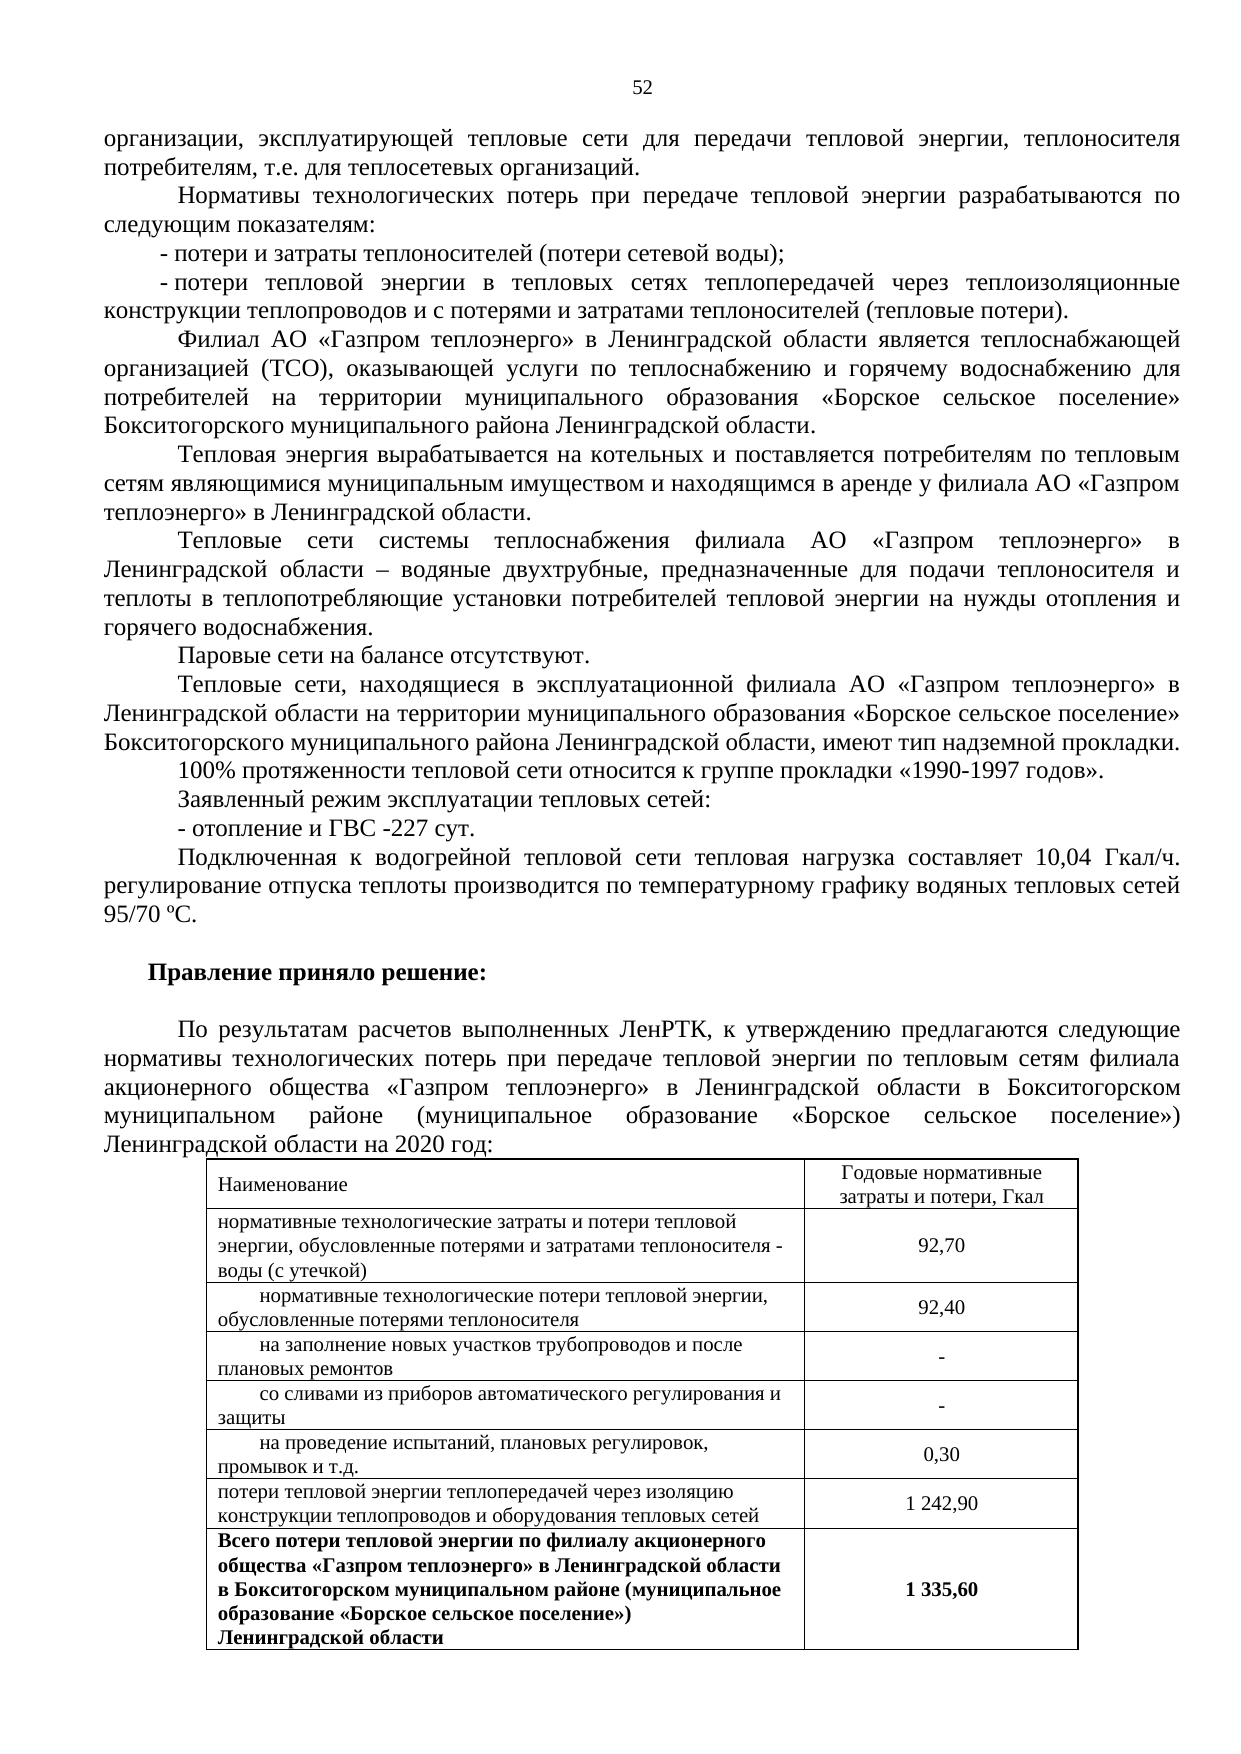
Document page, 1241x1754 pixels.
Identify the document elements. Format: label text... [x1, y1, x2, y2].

text - отопление и ГВС -227 сут. [103, 813, 1181, 842]
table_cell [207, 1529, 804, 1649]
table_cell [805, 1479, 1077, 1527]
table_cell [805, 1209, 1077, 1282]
text Паровые сети на балансе отсутствуют. [103, 641, 1181, 669]
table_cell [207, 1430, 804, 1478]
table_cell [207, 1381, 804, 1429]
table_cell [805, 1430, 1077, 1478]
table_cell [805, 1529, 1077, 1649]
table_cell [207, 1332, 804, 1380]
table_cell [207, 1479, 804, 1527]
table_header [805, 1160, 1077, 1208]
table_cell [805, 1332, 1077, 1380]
text Подключенная к водогрейной тепловой сети тепловая нагрузка составляет 10,04 Гкал/ч. регулирование отпуска теплоты производится по температурному графику водяных тепловых сетей 95/70 ºС. [103, 842, 1181, 928]
text - потери тепловой энергии в тепловых сетях теплопередачей через теплоизоляционные конструкции теплопроводов и с потерями и затратами теплоносителей (тепловые потери). [103, 267, 1181, 324]
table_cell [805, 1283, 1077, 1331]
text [103, 123, 1181, 181]
text Правление приняло решение: [89, 957, 1181, 986]
text 100% протяженности тепловой сети относится к группе прокладки «1990-1997 годов». [103, 756, 1181, 784]
text Заявленный режим эксплуатации тепловых сетей: [103, 784, 1181, 813]
text Тепловая энергия вырабатывается на котельных и поставляется потребителям по тепловым сетям являющимися муниципальным имуществом и находящимся в аренде у филиала АО «Газпром теплоэнерго» в Ленинградской области. [103, 439, 1181, 526]
text Филиал АО «Газпром теплоэнерго» в Ленинградской области является теплоснабжающей организацией (ТСО), оказывающей услуги по теплоснабжению и горячему водоснабжению для потребителей на территории муниципального образования «Борское сельское поселение» Бокситогорского муниципального района Ленинградской области. [103, 324, 1181, 439]
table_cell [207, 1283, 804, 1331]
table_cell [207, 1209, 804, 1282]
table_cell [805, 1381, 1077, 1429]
text Нормативы технологических потерь при передаче тепловой энергии разрабатываются по следующим показателям: [103, 181, 1181, 238]
text Тепловые сети системы теплоснабжения филиала АО «Газпром теплоэнерго» в Ленинградской области – водяные двухтрубные, предназначенные для подачи теплоносителя и теплоты в теплопотребляющие установки потребителей тепловой энергии на нужды отопления и горячего водоснабжения. [103, 526, 1181, 641]
text По результатам расчетов выполненных ЛенРТК, к утверждению предлагаются следующие нормативы технологических потерь при передаче тепловой энергии по тепловым сетям филиала акционерного общества «Газпром теплоэнерго» в Ленинградской области в Бокситогорском муниципальном районе (муниципальное образование «Борское сельское поселение») Ленинградской области на 2020 год: [103, 1014, 1181, 1158]
text - потери и затраты теплоносителей (потери сетевой воды); [103, 238, 1181, 267]
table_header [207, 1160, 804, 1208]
text Тепловые сети, находящиеся в эксплуатационной филиала АО «Газпром теплоэнерго» в Ленинградской области на территории муниципального образования «Борское сельское поселение» Бокситогорского муниципального района Ленинградской области, имеют тип надземной прокладки. [103, 669, 1181, 756]
